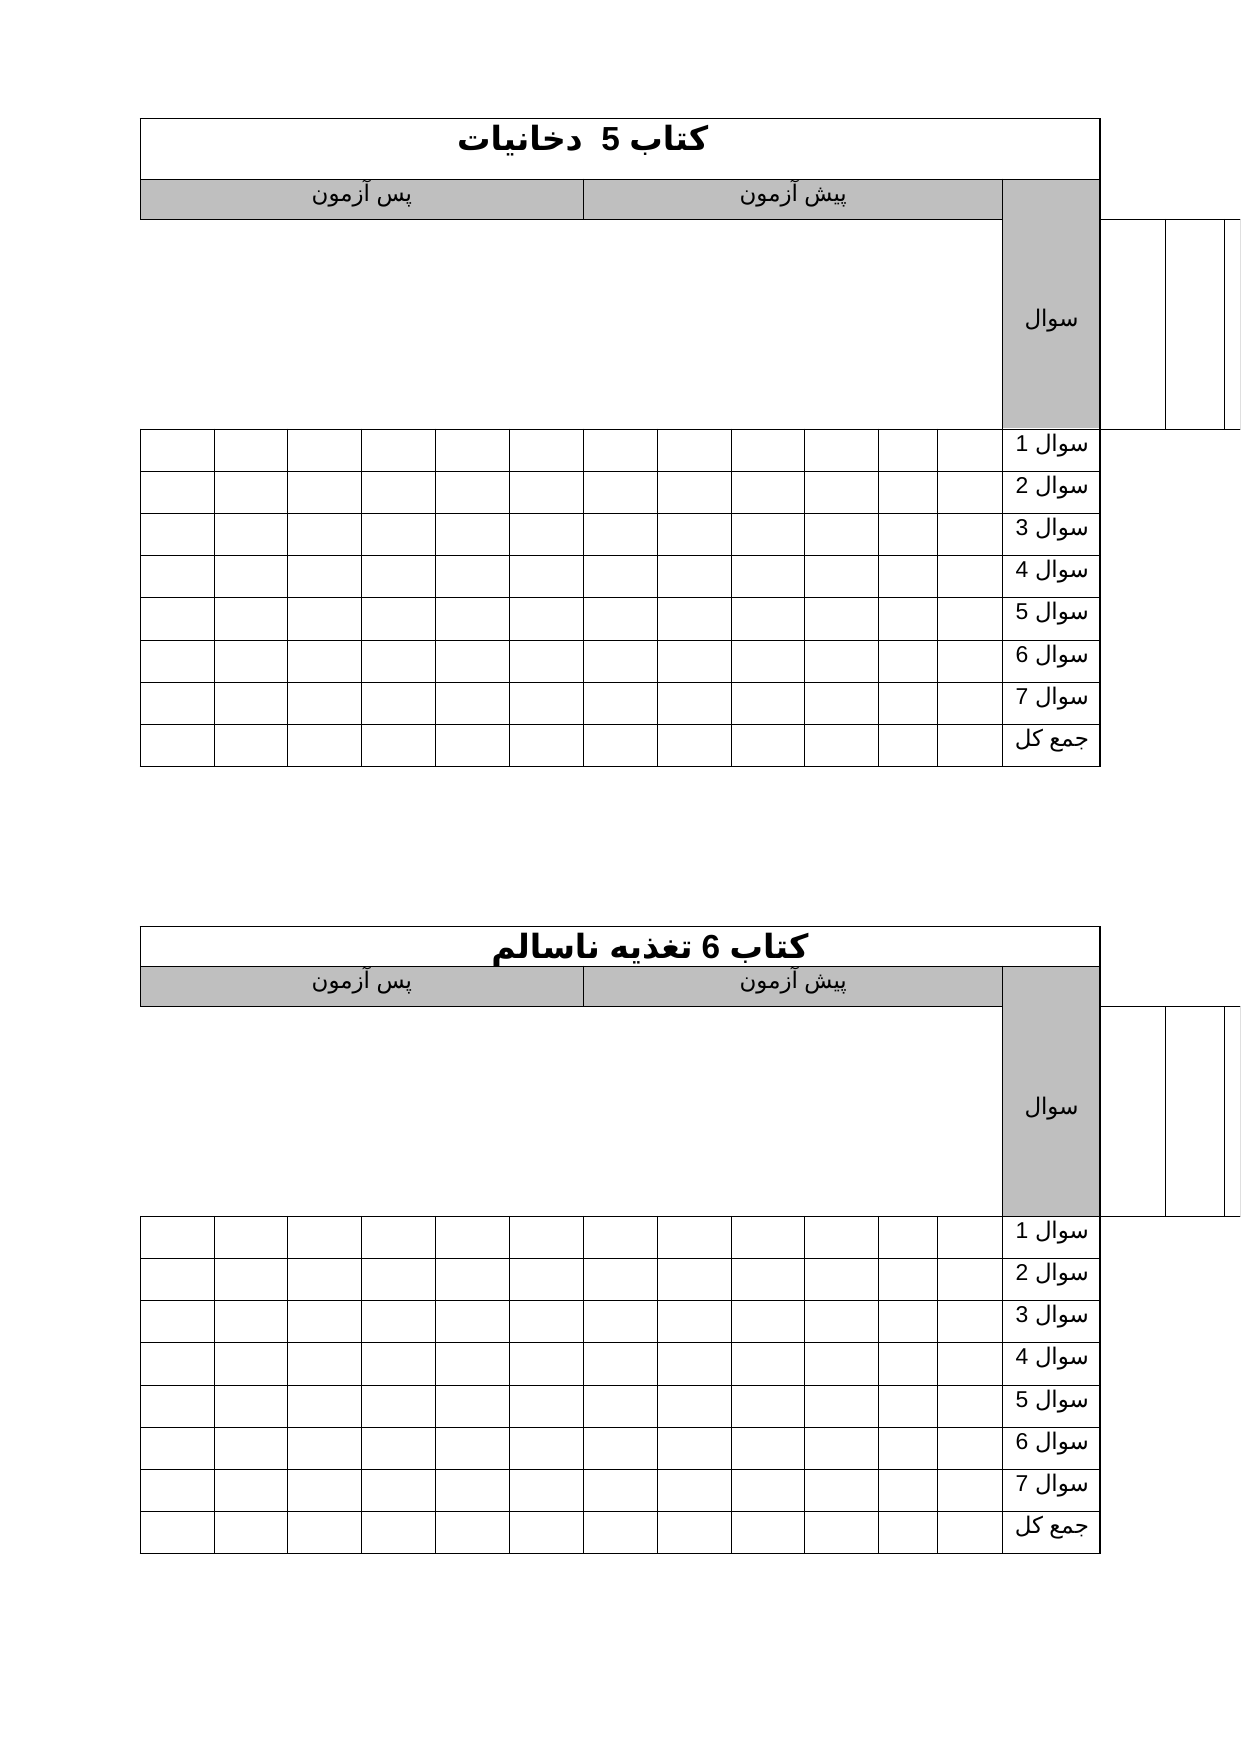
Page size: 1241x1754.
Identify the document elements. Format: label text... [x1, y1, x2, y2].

table_cell سوال 4 [1003, 1343, 1099, 1384]
table_cell [805, 641, 878, 682]
table_cell [658, 1386, 731, 1427]
table_cell [510, 683, 583, 724]
table_cell [938, 1259, 1002, 1300]
table_cell سوال 3 [1003, 514, 1099, 555]
table_cell [215, 472, 287, 513]
table_cell [879, 514, 937, 555]
table_cell [141, 1512, 214, 1553]
table_cell پس آزمون [141, 180, 583, 219]
table_cell [658, 1259, 731, 1300]
table_cell [288, 1343, 361, 1384]
table_cell [879, 725, 937, 766]
table_cell [288, 472, 361, 513]
table_cell [510, 1512, 583, 1553]
table_cell [288, 725, 361, 766]
table_cell [584, 1470, 657, 1511]
table_cell [362, 1386, 435, 1427]
table_cell سوال 2 [1003, 1259, 1099, 1300]
table_cell سوال 5 [1003, 1386, 1099, 1427]
table_cell [215, 1386, 287, 1427]
table_cell [510, 1343, 583, 1384]
table_cell [436, 430, 509, 471]
table_cell [879, 1470, 937, 1511]
table_header کتاب 5 دخانیات [141, 119, 1099, 178]
table_header کتاب 6 تغذیه ناسالم [141, 927, 1099, 966]
table_cell [938, 1428, 1002, 1469]
table_cell [879, 598, 937, 639]
table_cell [141, 430, 214, 471]
table_cell [288, 430, 361, 471]
table_cell [362, 1512, 435, 1553]
table_cell [584, 598, 657, 639]
table_cell [732, 472, 804, 513]
table_cell [732, 430, 804, 471]
table_cell [510, 556, 583, 597]
table_cell [584, 556, 657, 597]
table_cell [510, 598, 583, 639]
table_cell [805, 1386, 878, 1427]
table_cell [584, 641, 657, 682]
table_cell [584, 1343, 657, 1384]
table_cell [215, 556, 287, 597]
table_cell [141, 472, 214, 513]
table_cell [658, 1217, 731, 1258]
table_cell [510, 1301, 583, 1342]
table_cell [510, 641, 583, 682]
table_cell [658, 1470, 731, 1511]
table_cell [584, 1386, 657, 1427]
table_cell [362, 1428, 435, 1469]
table_cell [436, 641, 509, 682]
table_cell [805, 1217, 878, 1258]
table_cell [215, 598, 287, 639]
table_cell پیش آزمون [584, 967, 1002, 1006]
table_cell سوال 6 [1003, 641, 1099, 682]
table_cell [805, 1428, 878, 1469]
table_cell [879, 641, 937, 682]
table_cell [805, 1470, 878, 1511]
table_cell [584, 1512, 657, 1553]
table_cell [362, 641, 435, 682]
table_cell [362, 1217, 435, 1258]
table_cell [732, 1259, 804, 1300]
table_cell [436, 1343, 509, 1384]
table_cell [938, 1386, 1002, 1427]
table_cell [732, 556, 804, 597]
table_cell سوال 1 [1003, 1217, 1099, 1258]
table_cell [141, 1386, 214, 1427]
table_cell [362, 1301, 435, 1342]
table_cell [510, 1217, 583, 1258]
table_cell [658, 641, 731, 682]
table_cell [938, 641, 1002, 682]
table_cell [215, 430, 287, 471]
table_cell [288, 1470, 361, 1511]
table_cell سوال 5 [1003, 598, 1099, 639]
table_cell [805, 683, 878, 724]
table_cell [805, 556, 878, 597]
table_cell [938, 430, 1002, 471]
table_cell [805, 472, 878, 513]
table_cell [436, 556, 509, 597]
table_cell [510, 430, 583, 471]
table_cell [141, 1343, 214, 1384]
table_cell [362, 1259, 435, 1300]
table_cell [584, 472, 657, 513]
table_cell [658, 1301, 731, 1342]
table_cell [732, 1301, 804, 1342]
table_cell [141, 598, 214, 639]
table_cell سوال 7 [1003, 683, 1099, 724]
table_cell [436, 514, 509, 555]
table_cell [215, 514, 287, 555]
table_cell [938, 598, 1002, 639]
table_cell [510, 1428, 583, 1469]
table_cell [879, 1428, 937, 1469]
table_cell سوال 1 [1003, 430, 1099, 471]
table_cell [879, 472, 937, 513]
table_cell سوال 2 [1003, 472, 1099, 513]
table_cell [732, 641, 804, 682]
table_cell [215, 1259, 287, 1300]
table_cell [436, 725, 509, 766]
table_cell [805, 514, 878, 555]
table_cell [288, 514, 361, 555]
table_cell [805, 1259, 878, 1300]
table_cell [436, 598, 509, 639]
table_cell [879, 1512, 937, 1553]
table_cell [584, 683, 657, 724]
table_cell [805, 1301, 878, 1342]
table_cell [584, 725, 657, 766]
table_cell [288, 1428, 361, 1469]
table_cell [658, 430, 731, 471]
table_cell [732, 1512, 804, 1553]
table_cell [362, 514, 435, 555]
table_cell سوال 3 [1003, 1301, 1099, 1342]
table_cell [141, 641, 214, 682]
table_cell [938, 683, 1002, 724]
table_cell [510, 1386, 583, 1427]
table_cell [141, 725, 214, 766]
table_cell [362, 1343, 435, 1384]
table_cell [436, 1386, 509, 1427]
table_cell [510, 472, 583, 513]
table_cell [362, 683, 435, 724]
table_cell [141, 514, 214, 555]
table_cell جمع کل [1003, 1512, 1099, 1553]
table_cell [658, 683, 731, 724]
table_cell [584, 1259, 657, 1300]
table_cell [141, 1217, 214, 1258]
table_cell [584, 1301, 657, 1342]
table_cell [288, 641, 361, 682]
table_cell [732, 1343, 804, 1384]
table_cell [805, 725, 878, 766]
table_cell [510, 1259, 583, 1300]
table_cell [362, 556, 435, 597]
table_cell [510, 725, 583, 766]
table_cell [938, 1470, 1002, 1511]
table_cell [805, 430, 878, 471]
table_cell [938, 1301, 1002, 1342]
table_cell [584, 1428, 657, 1469]
table_cell [879, 1259, 937, 1300]
table_cell [938, 1343, 1002, 1384]
table_cell [215, 1470, 287, 1511]
table_cell [436, 683, 509, 724]
table_cell [658, 556, 731, 597]
table_cell [879, 1343, 937, 1384]
table_cell [436, 472, 509, 513]
table_cell [215, 725, 287, 766]
table_cell [938, 472, 1002, 513]
table_cell [362, 430, 435, 471]
table_cell [938, 556, 1002, 597]
table_cell [938, 725, 1002, 766]
table_cell [805, 1512, 878, 1553]
table_cell [215, 1343, 287, 1384]
table_cell [288, 1301, 361, 1342]
table_cell [510, 514, 583, 555]
table_cell [362, 472, 435, 513]
table_cell [288, 1259, 361, 1300]
table_cell [658, 1428, 731, 1469]
table_cell [938, 514, 1002, 555]
table_cell [215, 641, 287, 682]
table_cell [436, 1259, 509, 1300]
table_cell سوال [1003, 180, 1099, 428]
table_cell [288, 556, 361, 597]
table_cell [436, 1428, 509, 1469]
table_cell [879, 556, 937, 597]
table_cell [141, 1428, 214, 1469]
table_cell [288, 1386, 361, 1427]
table_cell [732, 1470, 804, 1511]
table_cell [732, 598, 804, 639]
table_cell [141, 556, 214, 597]
table_cell سوال 4 [1003, 556, 1099, 597]
table_cell [141, 1301, 214, 1342]
table_cell [658, 598, 731, 639]
table_cell [732, 683, 804, 724]
table_cell جمع کل [1003, 725, 1099, 766]
table_cell [658, 472, 731, 513]
table_cell [288, 1512, 361, 1553]
table_cell سوال [1003, 967, 1099, 1216]
table_cell [436, 1301, 509, 1342]
table_cell [658, 725, 731, 766]
table_cell [436, 1470, 509, 1511]
table_cell [141, 1259, 214, 1300]
table_cell [732, 1217, 804, 1258]
table_cell [732, 725, 804, 766]
table_cell [215, 1217, 287, 1258]
table_cell [436, 1217, 509, 1258]
table_cell [732, 1386, 804, 1427]
table_cell [938, 1512, 1002, 1553]
table_cell [215, 1428, 287, 1469]
table_cell پس آزمون [141, 967, 583, 1006]
table_cell [215, 1301, 287, 1342]
table_cell [879, 1386, 937, 1427]
table_cell [584, 1217, 657, 1258]
table_cell [288, 683, 361, 724]
table_cell [732, 514, 804, 555]
table_cell [141, 683, 214, 724]
table_cell [879, 1301, 937, 1342]
table_cell [658, 1343, 731, 1384]
table_cell [938, 1217, 1002, 1258]
table_cell [584, 430, 657, 471]
table_cell [879, 430, 937, 471]
table_cell [288, 1217, 361, 1258]
table_cell [510, 1470, 583, 1511]
table_cell [362, 598, 435, 639]
table_cell [141, 1470, 214, 1511]
table_cell [362, 1470, 435, 1511]
table_cell [436, 1512, 509, 1553]
table_cell [215, 683, 287, 724]
table_cell [584, 514, 657, 555]
table_cell [805, 598, 878, 639]
table_cell پیش آزمون [584, 180, 1002, 219]
table_cell [658, 514, 731, 555]
table_cell [879, 683, 937, 724]
table_cell [658, 1512, 731, 1553]
table_cell [362, 725, 435, 766]
table_cell سوال 7 [1003, 1470, 1099, 1511]
table_cell [805, 1343, 878, 1384]
table_cell [288, 598, 361, 639]
table_cell سوال 6 [1003, 1428, 1099, 1469]
table_cell [732, 1428, 804, 1469]
table_cell [879, 1217, 937, 1258]
table_cell [215, 1512, 287, 1553]
